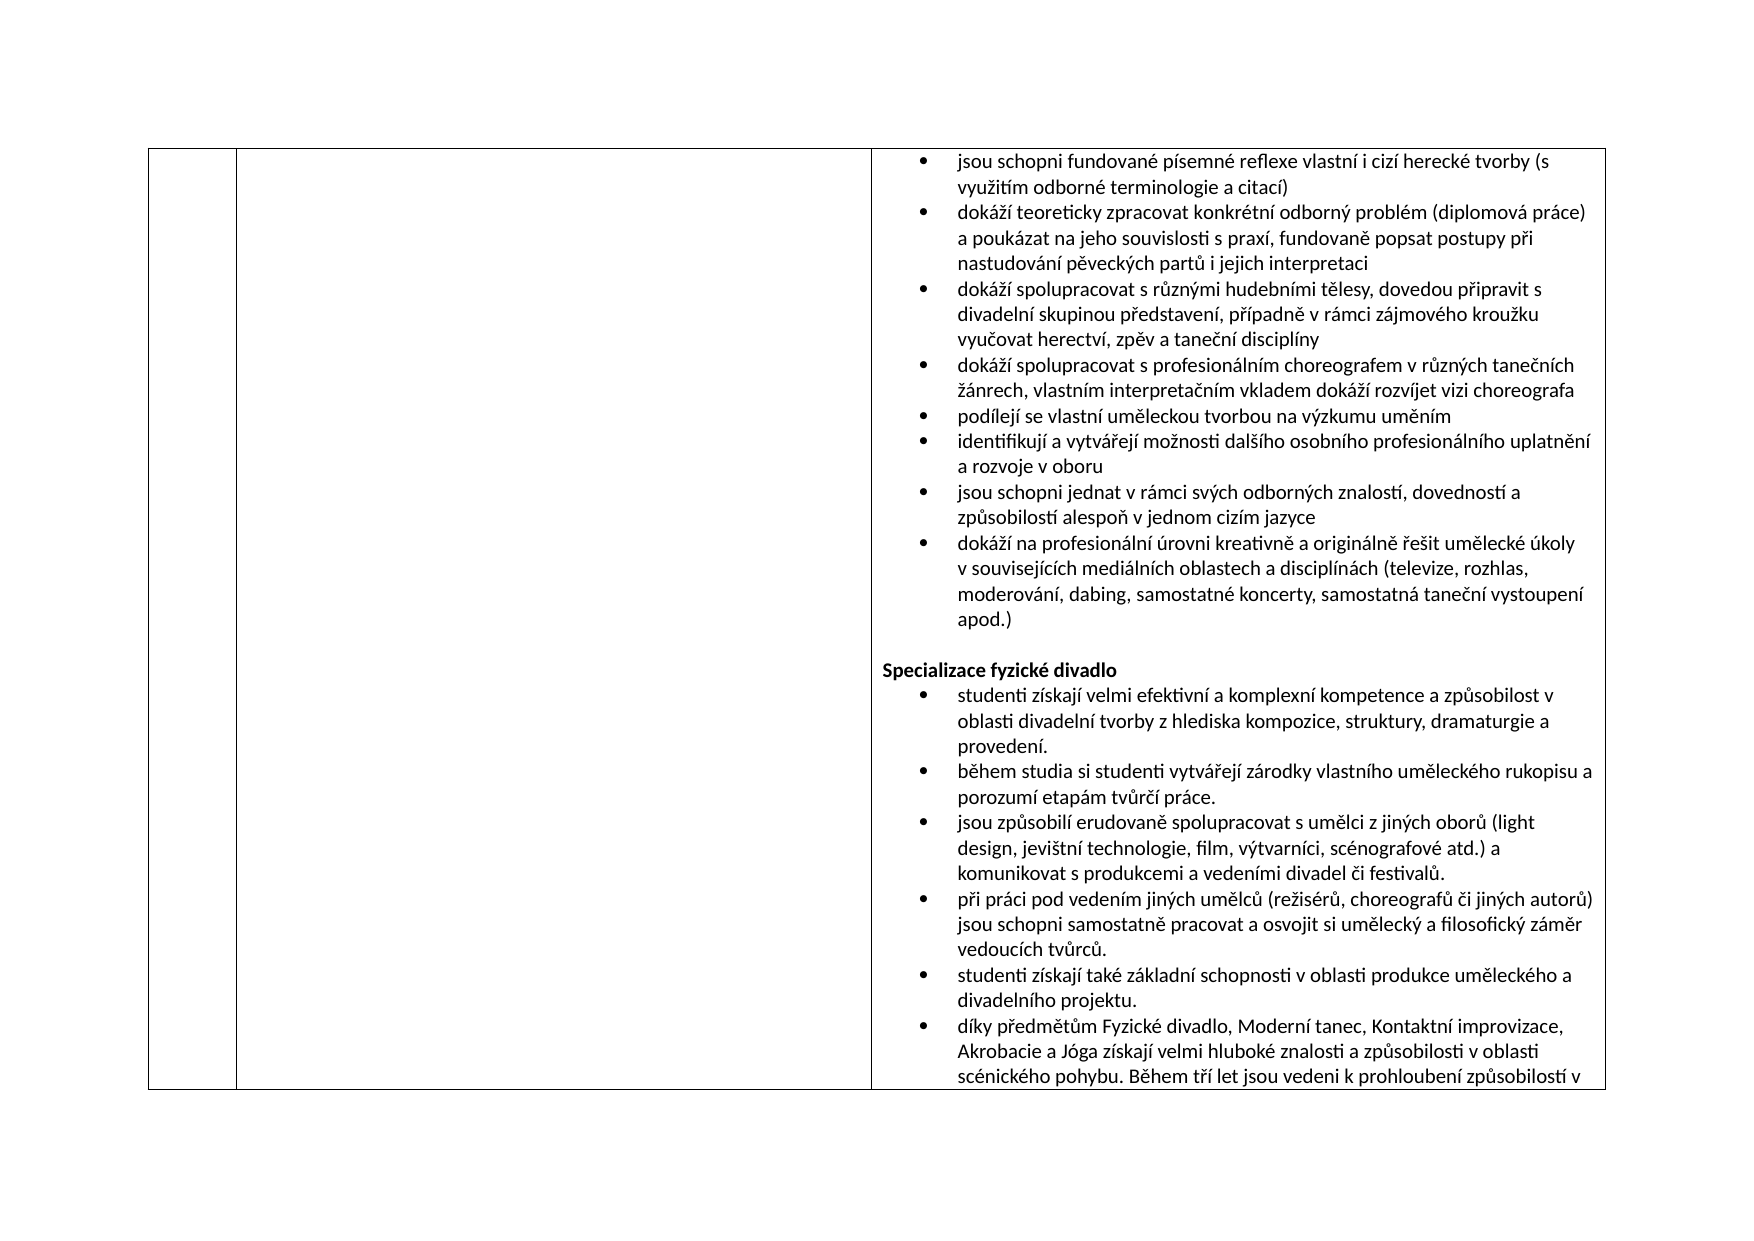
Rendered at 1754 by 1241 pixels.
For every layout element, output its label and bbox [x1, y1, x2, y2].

table_cell [149, 149, 236, 1089]
table_cell [872, 149, 1605, 1089]
table_cell [237, 149, 871, 1089]
